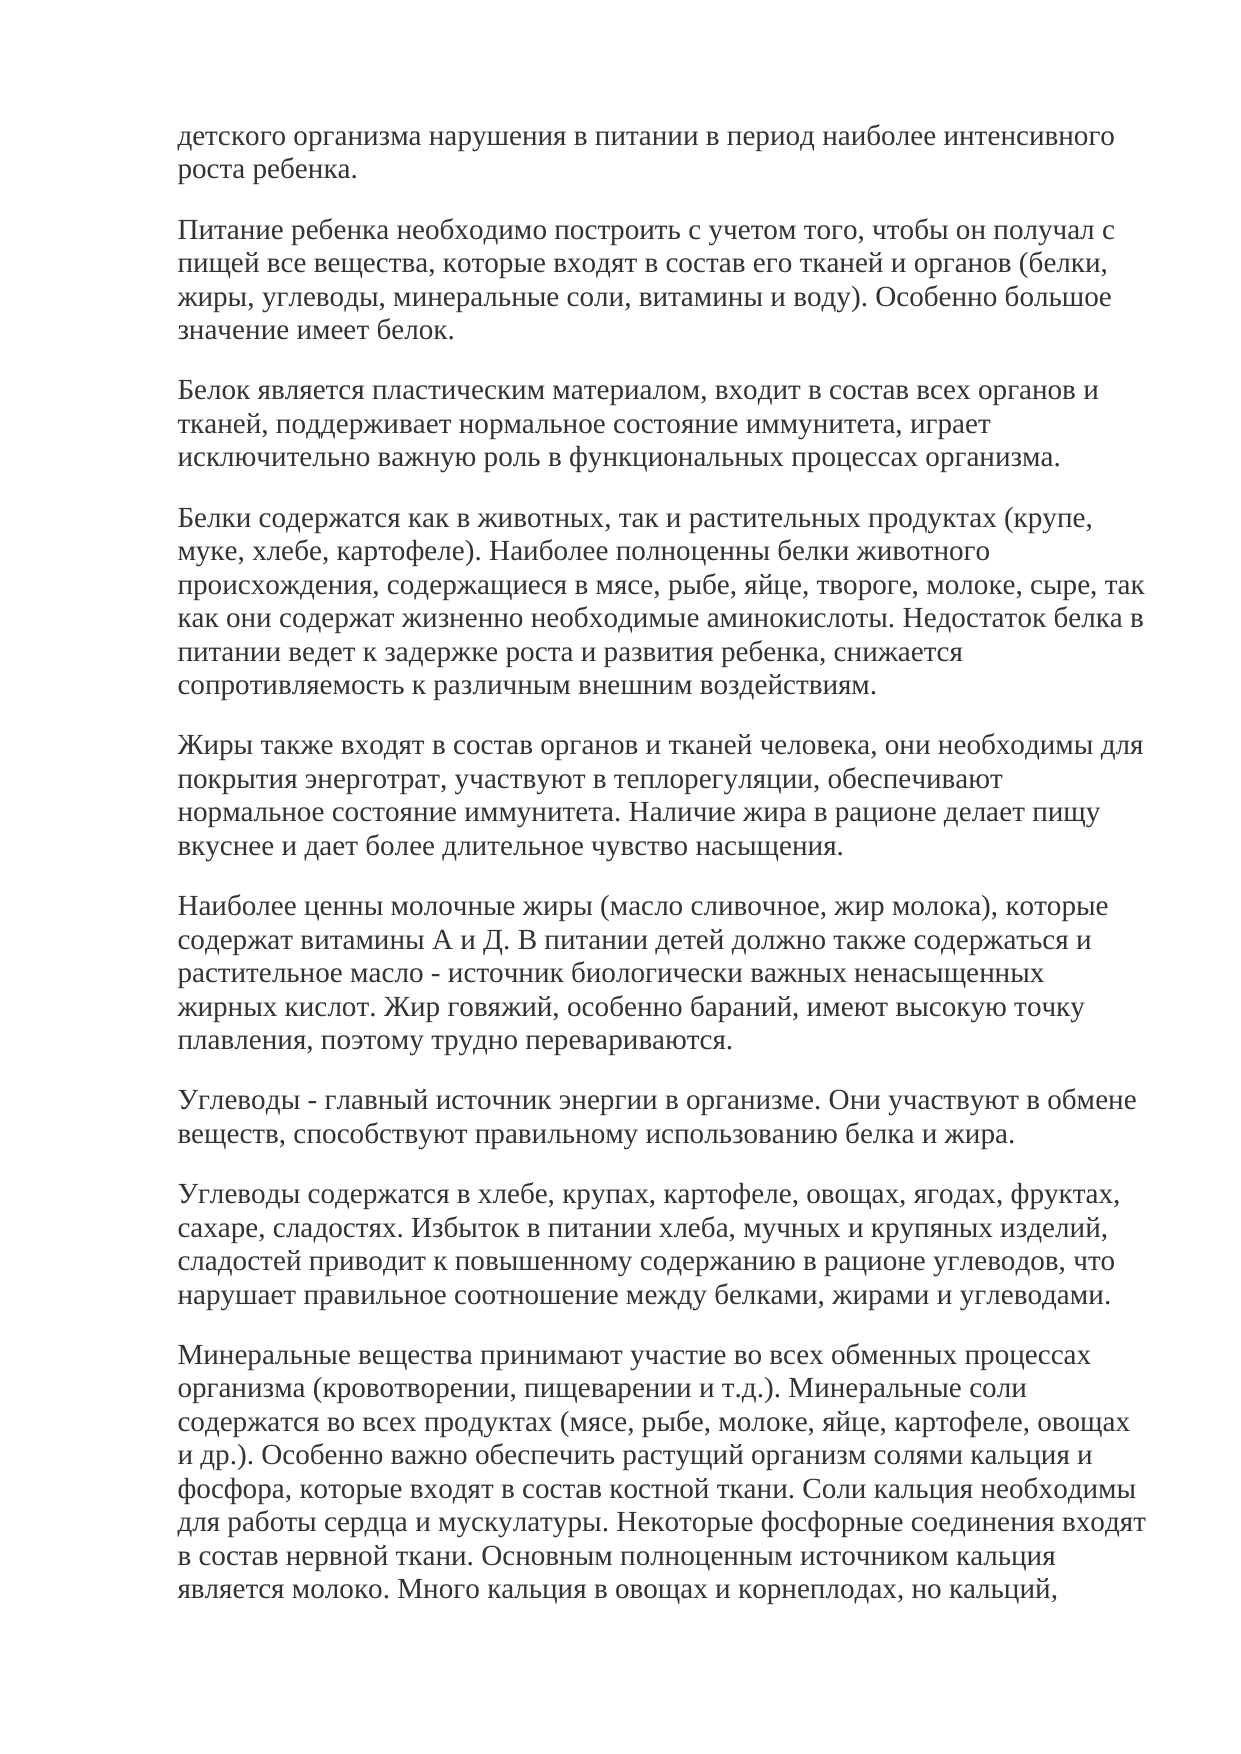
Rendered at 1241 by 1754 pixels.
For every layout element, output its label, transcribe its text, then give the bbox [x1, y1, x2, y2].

text Углеводы - главный источник энергии в организме. Они участвуют в обмене веществ, способствуют правильному использованию белка и жира. [177, 1082, 1152, 1149]
text Углеводы содержатся в хлебе, крупах, картофеле, овощах, ягодах, фруктах, сахаре, сладостях. Избыток в питании хлеба, мучных и крупяных изделий, сладостей приводит к повышенному содержанию в рационе углеводов, что нарушает правильное соотношение между белками, жирами и углеводами. [177, 1176, 1152, 1310]
text Жиры также входят в состав органов и тканей человека, они необходимы для покрытия энерготрат, участвуют в теплорегуляции, обеспечивают нормальное состояние иммунитета. Наличие жира в рационе делает пищу вкуснее и дает более длительное чувство насыщения. [177, 727, 1152, 862]
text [177, 118, 1152, 185]
text Белок является пластическим материалом, входит в состав всех органов и тканей, поддерживает нормальное состояние иммунитета, играет исключительно важную роль в функциональных процессах организма. [177, 372, 1152, 473]
text Наиболее ценны молочные жиры (масло сливочное, жир молока), которые содержат витамины А и Д. В питании детей должно также содержаться и растительное масло - источник биологически важных ненасыщенных жирных кислот. Жир говяжий, особенно бараний, имеют высокую точку плавления, поэтому трудно перевариваются. [177, 888, 1152, 1056]
text Питание ребенка необходимо построить с учетом того, чтобы он получал с пищей все вещества, которые входят в состав его тканей и органов (белки, жиры, углеводы, минеральные соли, витамины и воду). Особенно большое значение имеет белок. [177, 212, 1152, 346]
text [177, 1337, 1152, 1605]
text Белки содержатся как в животных, так и растительных продуктах (крупе, муке, хлебе, картофеле). Наиболее полноценны белки животного происхождения, содержащиеся в мясе, рыбе, яйце, твороге, молоке, сыре, так как они содержат жизненно необходимые аминокислоты. Недостаток белка в питании ведет к задержке роста и развития ребенка, снижается сопротивляемость к различным внешним воздействиям. [177, 500, 1152, 701]
